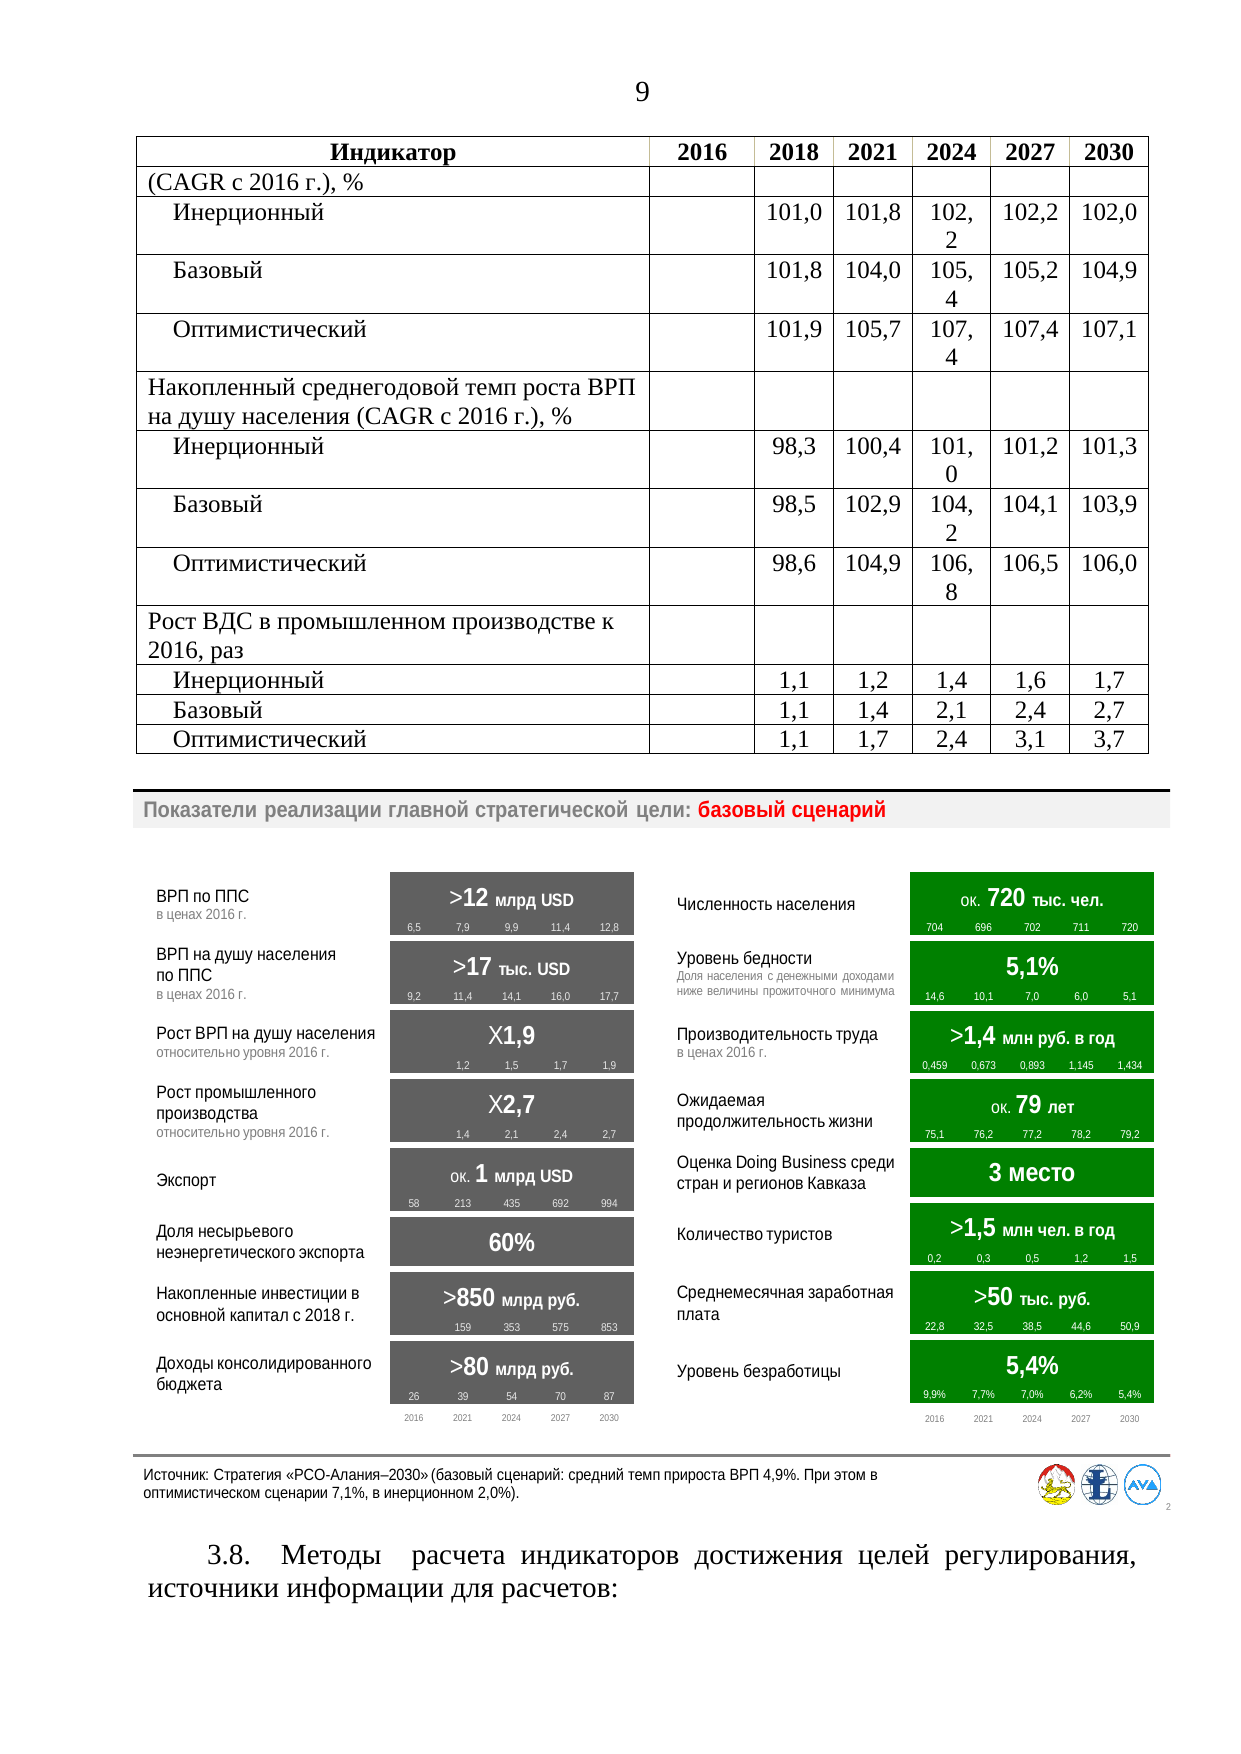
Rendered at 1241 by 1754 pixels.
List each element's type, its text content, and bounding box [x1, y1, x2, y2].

table_cell 106,8 [913, 548, 990, 605]
table_cell 104,2 [913, 489, 990, 547]
table_cell 106,5 [991, 548, 1069, 605]
table_cell 103,9 [1070, 489, 1148, 547]
table_cell 105,2 [991, 255, 1069, 313]
table_cell [650, 548, 754, 605]
table_cell 101,2 [991, 431, 1069, 488]
table_cell Рост ВДС в промышленном производстве к 2016, раз [137, 606, 649, 664]
table_cell [650, 695, 754, 723]
table_cell 105,4 [913, 255, 990, 313]
table_cell 102,2 [991, 197, 1069, 254]
table_cell Оптимистический [137, 314, 649, 371]
table_cell 1,1 [755, 665, 833, 694]
table_cell Базовый [137, 489, 649, 547]
table_cell 106,0 [1070, 548, 1148, 605]
table_cell 102,9 [834, 489, 912, 547]
table_cell [834, 167, 912, 196]
table_cell [991, 372, 1069, 430]
table_cell [834, 606, 912, 664]
table_cell 101,8 [755, 255, 833, 313]
table_cell 102,2 [913, 197, 990, 254]
table_cell [755, 167, 833, 196]
table_cell [650, 167, 754, 196]
table_cell 1,2 [834, 665, 912, 694]
table_header Индикатор [137, 137, 649, 166]
table_cell Базовый [137, 695, 649, 723]
table_cell 102,0 [1070, 197, 1148, 254]
table_cell 100,4 [834, 431, 912, 488]
table_cell [755, 372, 833, 430]
table_cell [913, 372, 990, 430]
table_cell Накопленный среднегодовой темп роста ВРП на душу населения (CAGR с 2016 г.), % [137, 372, 649, 430]
table_cell [991, 606, 1069, 664]
table_cell 105,7 [834, 314, 912, 371]
text 3.8. Методы расчета индикаторов достижения целей регулирования, источники информации для расчетов: [148, 1537, 1137, 1604]
table_cell 1,7 [1070, 665, 1148, 694]
table_cell 107,1 [1070, 314, 1148, 371]
table_header 2018 [755, 137, 833, 166]
table_cell 104,9 [834, 548, 912, 605]
table_cell [1070, 372, 1148, 430]
table_header 2016 [650, 137, 754, 166]
table_cell [650, 725, 754, 753]
table_cell 2,7 [1070, 695, 1148, 723]
table_cell [755, 606, 833, 664]
table_cell 101,0 [913, 431, 990, 488]
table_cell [137, 167, 649, 196]
table_cell [650, 665, 754, 694]
table_cell 3,1 [991, 725, 1069, 753]
table_cell 3,7 [1070, 725, 1148, 753]
table_header 2030 [1070, 137, 1148, 166]
table_cell 1,4 [834, 695, 912, 723]
table_cell 104,1 [991, 489, 1069, 547]
table_cell 2,1 [913, 695, 990, 723]
table_cell 101,0 [755, 197, 833, 254]
table_cell 1,4 [913, 665, 990, 694]
table_cell Инерционный [137, 665, 649, 694]
table_cell 1,7 [834, 725, 912, 753]
table_cell [1070, 606, 1148, 664]
table_cell [834, 372, 912, 430]
table_cell 1,1 [755, 695, 833, 723]
table_header 2024 [913, 137, 990, 166]
table_cell [650, 197, 754, 254]
table_cell Оптимистический [137, 725, 649, 753]
table_cell [1070, 167, 1148, 196]
table_cell Инерционный [137, 197, 649, 254]
table_cell [650, 606, 754, 664]
table_cell 1,6 [991, 665, 1069, 694]
table_cell Инерционный [137, 431, 649, 488]
table_header 2021 [834, 137, 912, 166]
table_cell 101,8 [834, 197, 912, 254]
table_cell [650, 372, 754, 430]
table_cell [650, 255, 754, 313]
table_cell 2,4 [913, 725, 990, 753]
table_cell 98,5 [755, 489, 833, 547]
table_cell [991, 167, 1069, 196]
table_cell 104,0 [834, 255, 912, 313]
table_header 2027 [991, 137, 1069, 166]
table_cell 1,1 [755, 725, 833, 753]
table_cell 2,4 [991, 695, 1069, 723]
table_cell 104,9 [1070, 255, 1148, 313]
table_cell 107,4 [913, 314, 990, 371]
table_cell [913, 167, 990, 196]
table_cell 101,9 [755, 314, 833, 371]
table_cell 101,3 [1070, 431, 1148, 488]
table_cell [650, 431, 754, 488]
table_cell 107,4 [991, 314, 1069, 371]
table_cell Оптимистический [137, 548, 649, 605]
table_cell Базовый [137, 255, 649, 313]
table_cell [650, 314, 754, 371]
table_cell 98,6 [755, 548, 833, 605]
table_cell 98,3 [755, 431, 833, 488]
table_cell [650, 489, 754, 547]
table_cell [913, 606, 990, 664]
